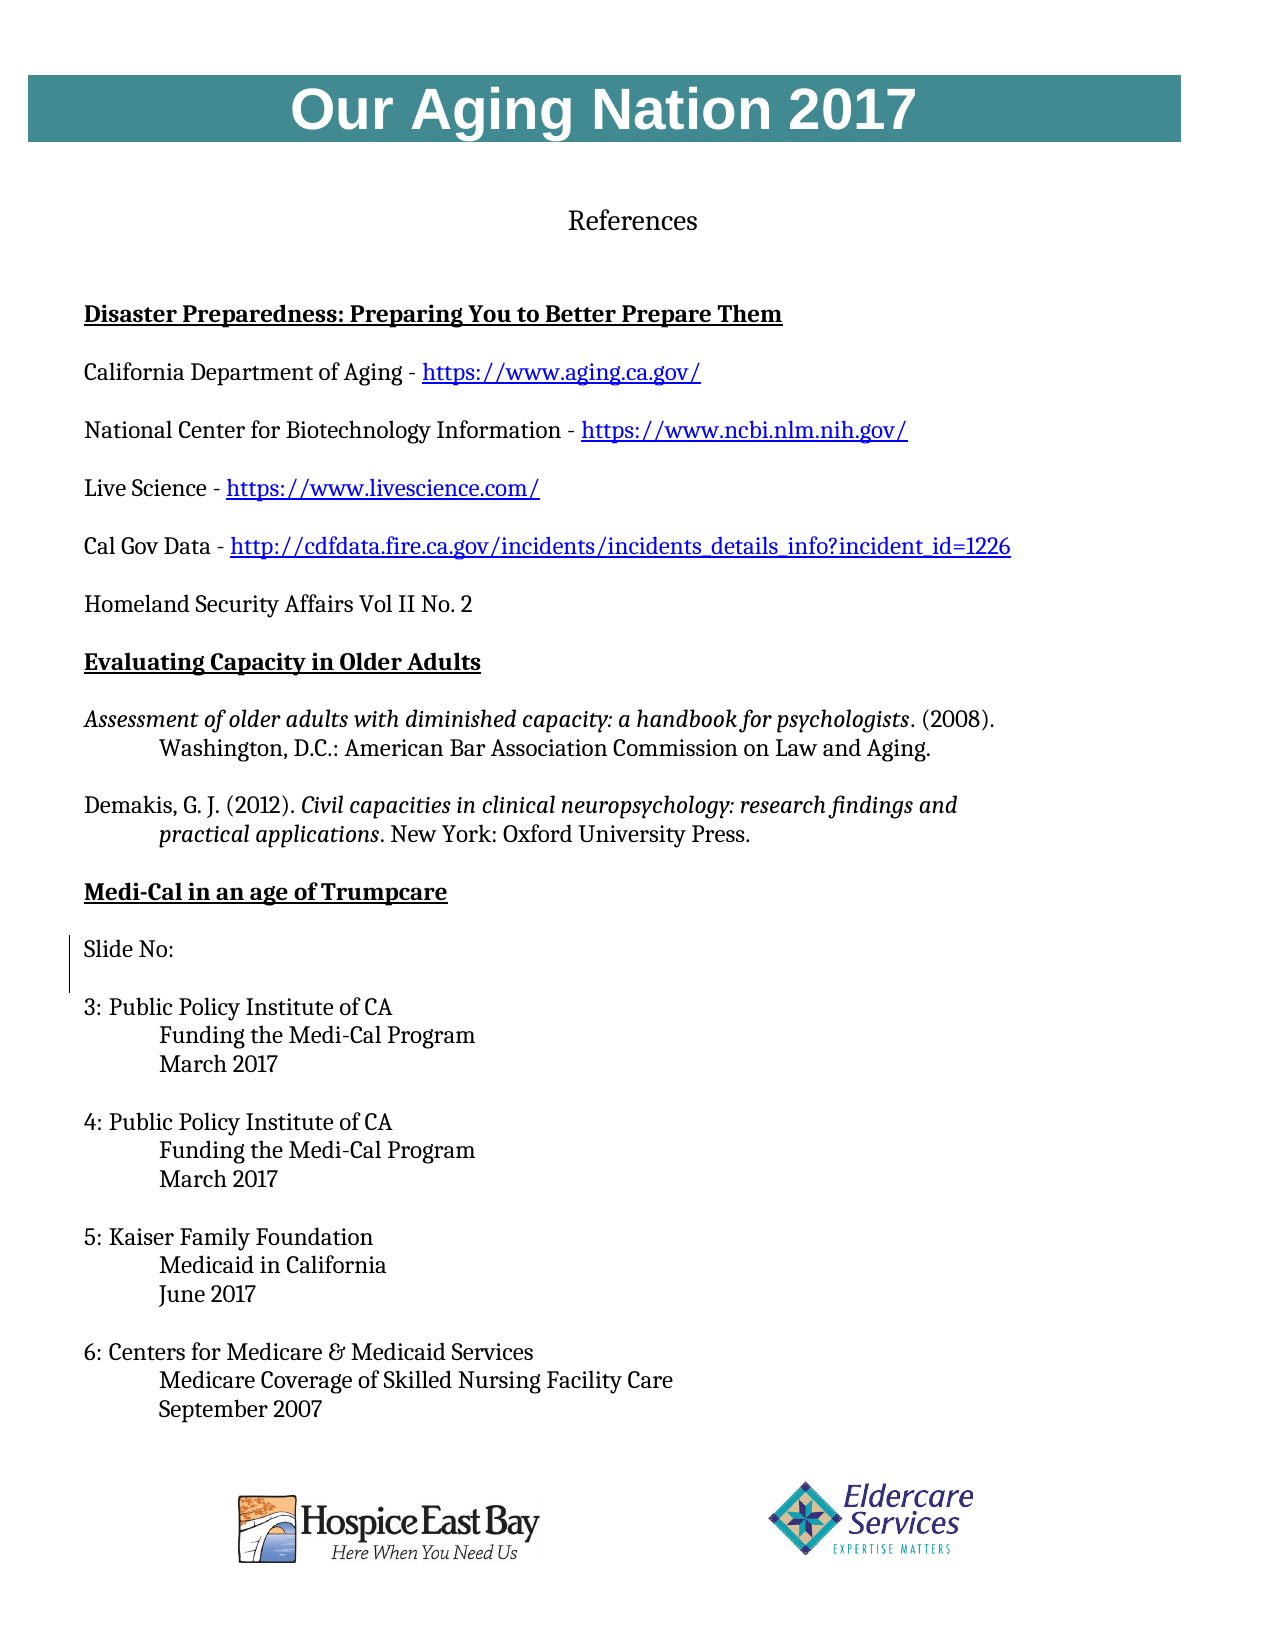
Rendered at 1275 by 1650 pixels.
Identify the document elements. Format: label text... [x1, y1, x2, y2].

text Slide No: [84, 935, 1181, 964]
text Medicaid in California [84, 1251, 1181, 1280]
text Homeland Security Affairs Vol II No. 2 [84, 590, 1181, 618]
text Live Science - https://www.livescience.com/ [84, 474, 1181, 503]
picture [768, 1481, 973, 1563]
text References [84, 204, 1181, 238]
text National Center for Biotechnology Information - https://www.ncbi.nlm.nih.gov/ [84, 416, 1181, 445]
text Medi-Cal in an age of Trumpcare [84, 878, 1181, 906]
text Disaster Preparedness: Preparing You to Better Prepare Them [84, 300, 1181, 329]
text September 2007 [159, 1395, 1181, 1424]
text Demakis, G. J. (2012). Civil capacities in clinical neuropsychology: research findings and [84, 791, 1181, 820]
text Funding the Medi-Cal Program [84, 1021, 1181, 1050]
picture [238, 1495, 540, 1563]
text 5: Kaiser Family Foundation [84, 1223, 1181, 1251]
text 6: Centers for Medicare & Medicaid Services [84, 1338, 1181, 1366]
text Medicare Coverage of Skilled Nursing Facility Care [159, 1366, 1181, 1395]
text Funding the Medi-Cal Program [84, 1136, 1181, 1165]
text March 2017 [84, 1165, 1181, 1194]
text March 2017 [84, 1050, 1181, 1079]
text Washington, D.C.: American Bar Association Commission on Law and Aging. [84, 734, 1181, 763]
text 3: Public Policy Institute of CA [84, 993, 1181, 1021]
text practical applications. New York: Oxford University Press. [84, 820, 1181, 849]
text June 2017 [159, 1280, 1181, 1309]
text Cal Gov Data - http://cdfdata.fire.ca.gov/incidents/incidents_details_info?incident_id=1226 [84, 532, 1181, 561]
text Assessment of older adults with diminished capacity: a handbook for psychologists. (2008). [84, 705, 1181, 734]
text California Department of Aging - https://www.aging.ca.gov/ [84, 358, 1181, 387]
text Evaluating Capacity in Older Adults [84, 648, 1181, 676]
text 4: Public Policy Institute of CA [84, 1108, 1181, 1136]
